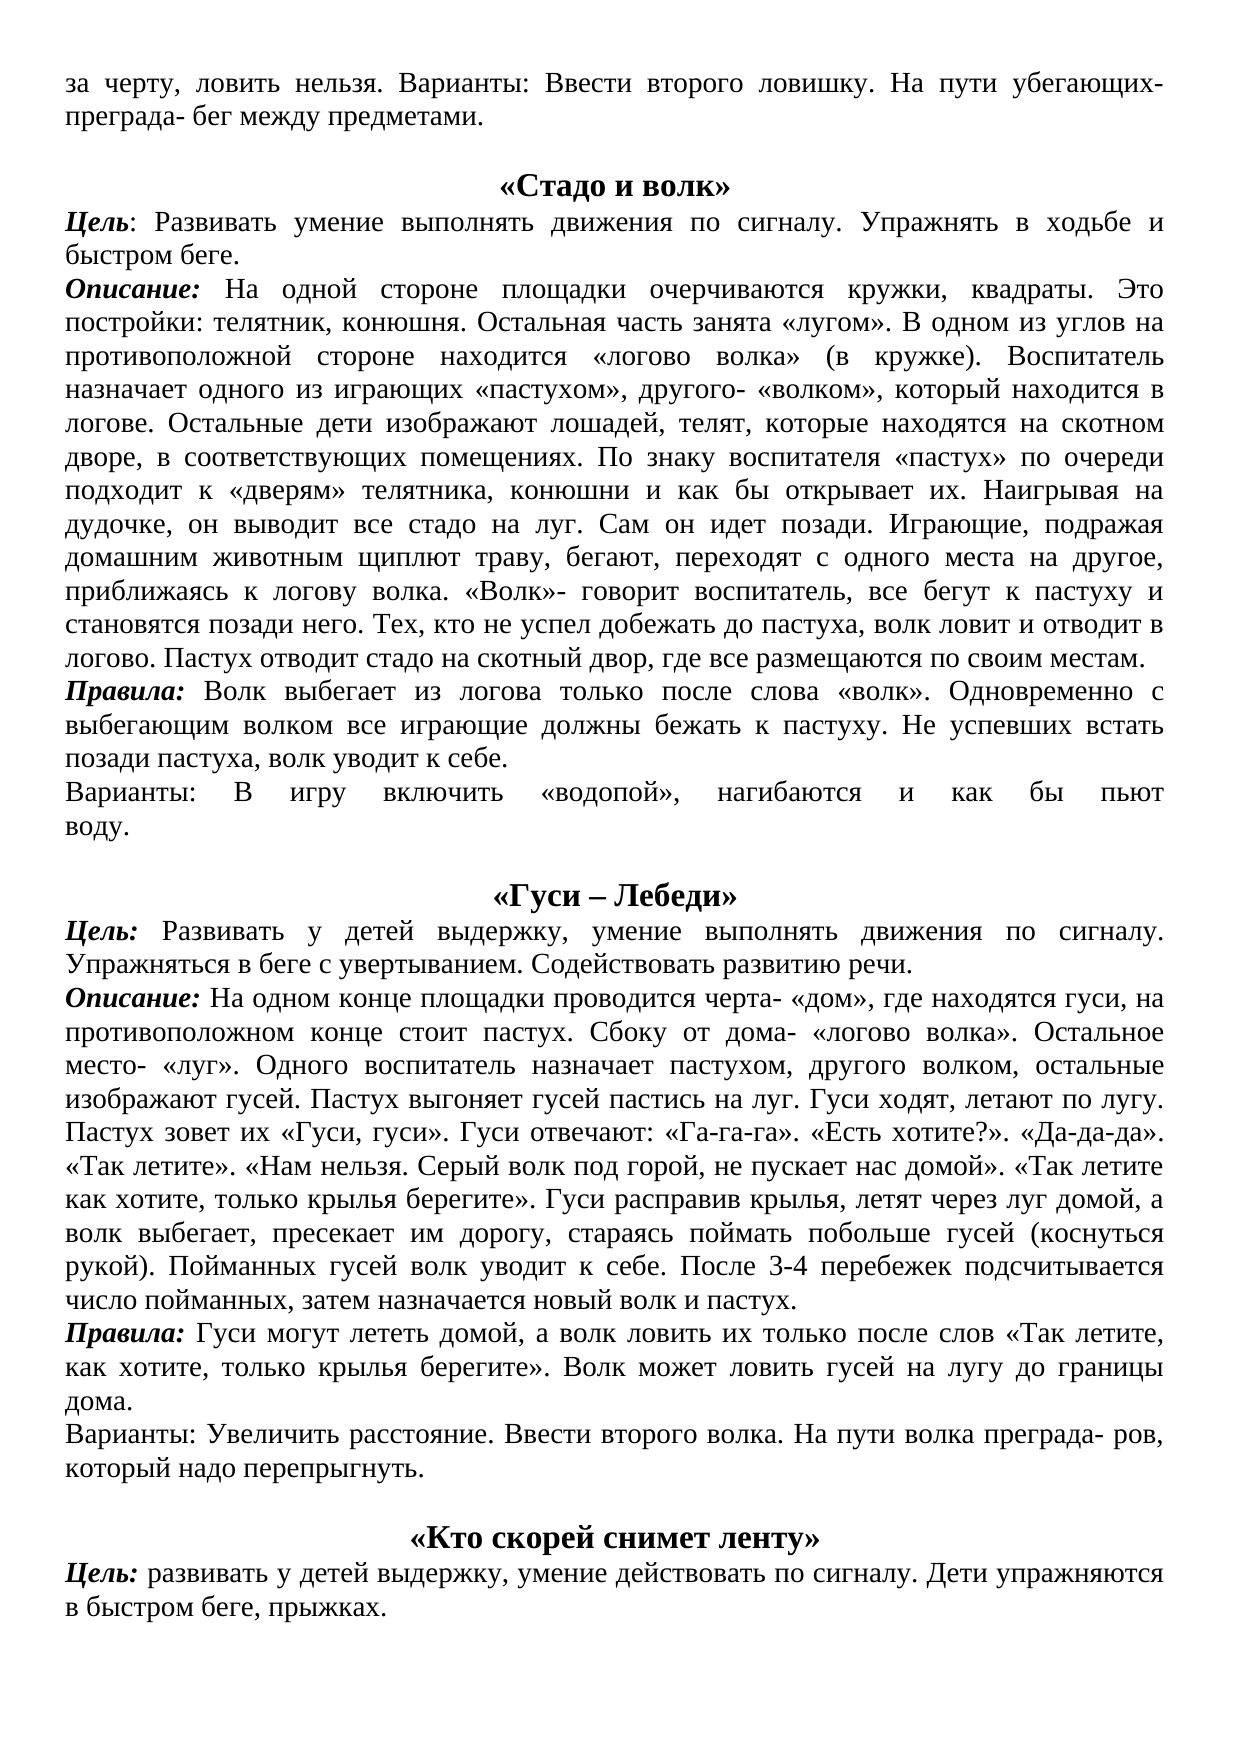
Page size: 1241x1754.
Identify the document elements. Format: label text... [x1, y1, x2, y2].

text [65, 65, 1165, 132]
text Правила: Гуси могут лететь домой, а волк ловить их только после слов «Так летите, как хотите, только крылья берегите». Волк может ловить гусей на лугу до границы дома. [65, 1316, 1165, 1416]
text Цель: Развивать умение выполнять движения по сигналу. Упражнять в ходьбе и быстром беге. [65, 204, 1165, 271]
text Цель: развивать у детей выдержку, умение действовать по сигналу. Дети упражняются в быстром беге, прыжках. [65, 1555, 1165, 1622]
text «Стадо и волк» [65, 166, 1165, 204]
text Варианты: В игру включить «водопой», нагибаются и как бы пьют воду. [65, 774, 1165, 841]
text Правила: Волк выбегает из логова только после слова «волк». Одновременно с выбегающим волком все играющие должны бежать к пастуху. Не успевших встать позади пастуха, волк уводит к себе. [65, 673, 1165, 774]
text Описание: На одной стороне площадки очерчиваются кружки, квадраты. Это постройки: телятник, конюшня. Остальная часть занята «лугом». В одном из углов на противоположной стороне находится «логово волка» (в кружке). Воспитатель назначает одного из играющих «пастухом», другого- «волком», который находится в логове. Остальные дети изображают лошадей, телят, которые находятся на скотном дворе, в соответствующих помещениях. По знаку воспитателя «пастух» по очереди подходит к «дверям» телятника, конюшни и как бы открывает их. Наигрывая на дудочке, он выводит все стадо на луг. Сам он идет позади. Играющие, подражая домашним животным щиплют траву, бегают, переходят с одного места на другое, приближаясь к логову волка. «Волк»- говорит воспитатель, все бегут к пастуху и становятся позади него. Тех, кто не успел добежать до пастуха, волк ловит и отводит в логово. Пастух отводит стадо на скотный двор, где все размещаются по своим местам. [65, 271, 1165, 673]
text «Кто скорей снимет ленту» [65, 1517, 1165, 1555]
text Варианты: Увеличить расстояние. Ввести второго волка. На пути волка преграда- ров, который надо перепрыгнуть. [65, 1416, 1165, 1483]
text Цель: Развивать у детей выдержку, умение выполнять движения по сигналу. Упражняться в беге с увертыванием. Содействовать развитию речи. [65, 913, 1165, 980]
text Описание: На одном конце площадки проводится черта- «дом», где находятся гуси, на противоположном конце стоит пастух. Сбоку от дома- «логово волка». Остальное место- «луг». Одного воспитатель назначает пастухом, другого волком, остальные изображают гусей. Пастух выгоняет гусей пастись на луг. Гуси ходят, летают по лугу. Пастух зовет их «Гуси, гуси». Гуси отвечают: «Га-га-га». «Есть хотите?». «Да-да-да». «Так летите». «Нам нельзя. Серый волк под горой, не пускает нас домой». «Так летите как хотите, только крылья берегите». Гуси расправив крылья, летят через луг домой, а волк выбегает, пресекает им дорогу, стараясь поймать побольше гусей (коснуться рукой). Пойманных гусей волк уводит к себе. После 3-4 перебежек подсчитывается число пойманных, затем назначается новый волк и пастух. [65, 980, 1165, 1316]
text «Гуси – Лебеди» [65, 875, 1165, 913]
